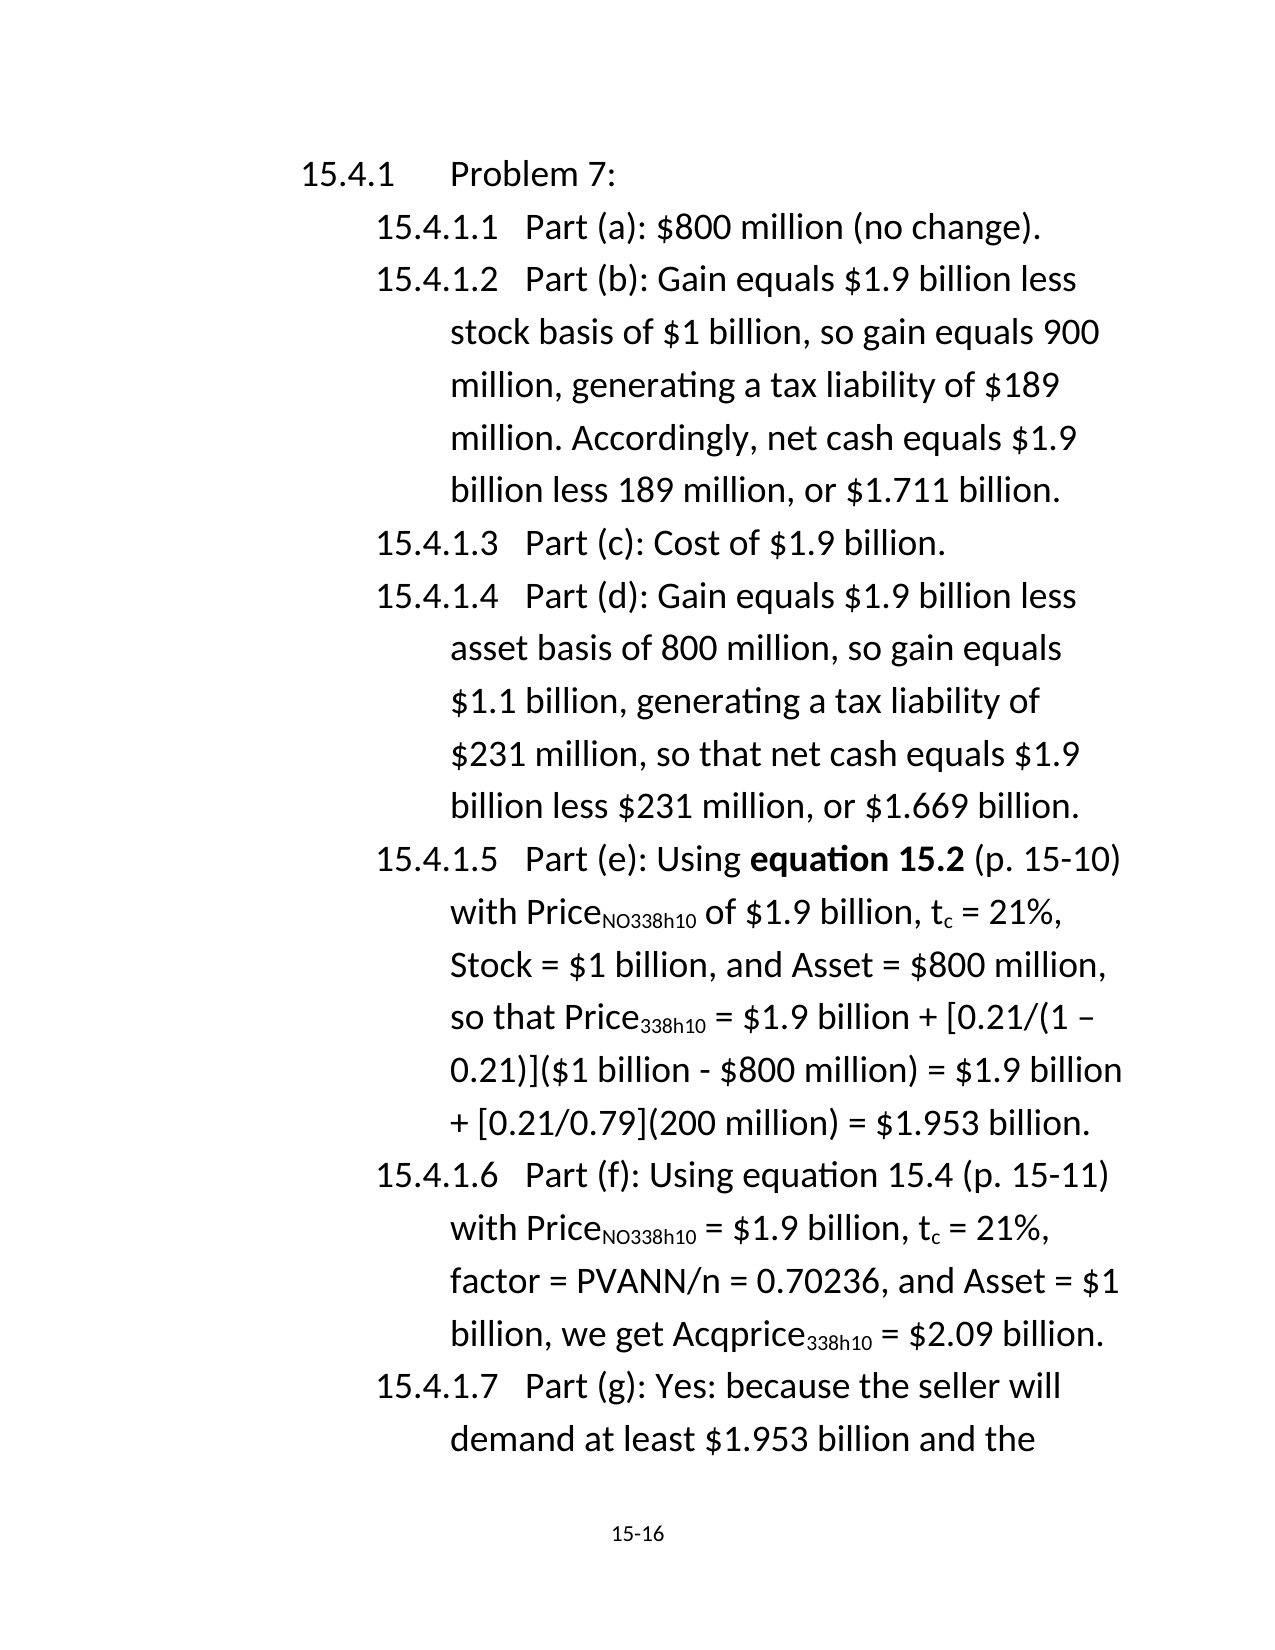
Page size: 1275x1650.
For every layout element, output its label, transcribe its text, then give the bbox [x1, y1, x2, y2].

list Part (c): Cost of $1.9 billion. [375, 519, 1125, 565]
list Part (e): Using equation 15.2 (p. 15-10) with PriceNO338h10 of $1.9 billion, tc = 21%, Stock = $1 billion, and Asset = $800 million, so that Price338h10 = $1.9 billion + [0.21/(1 – 0.21)]($1 billion - $800 million) = $1.9 billion + [0.21/0.79](200 million) = $1.953 billion. [375, 835, 1125, 1144]
list Part (f): Using equation 15.4 (p. 15-11) with PriceNO338h10 = $1.9 billion, tc = 21%, factor = PVANN/n = 0.70236, and Asset = $1 billion, we get Acqprice338h10 = $2.09 billion. [375, 1151, 1125, 1355]
list Part (b): Gain equals $1.9 billion less stock basis of $1 billion, so gain equals 900 million, generating a tax liability of $189 million. Accordingly, net cash equals $1.9 billion less 189 million, or $1.711 billion. [375, 255, 1125, 512]
list Part (a): $800 million (no change). [375, 203, 1125, 248]
list Problem 7: [300, 150, 1125, 196]
list Part (d): Gain equals $1.9 billion less asset basis of 800 million, so gain equals $1.1 billion, generating a tax liability of $231 million, so that net cash equals $1.9 billion less $231 million, or $1.669 billion. [375, 572, 1125, 828]
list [375, 1362, 1125, 1461]
